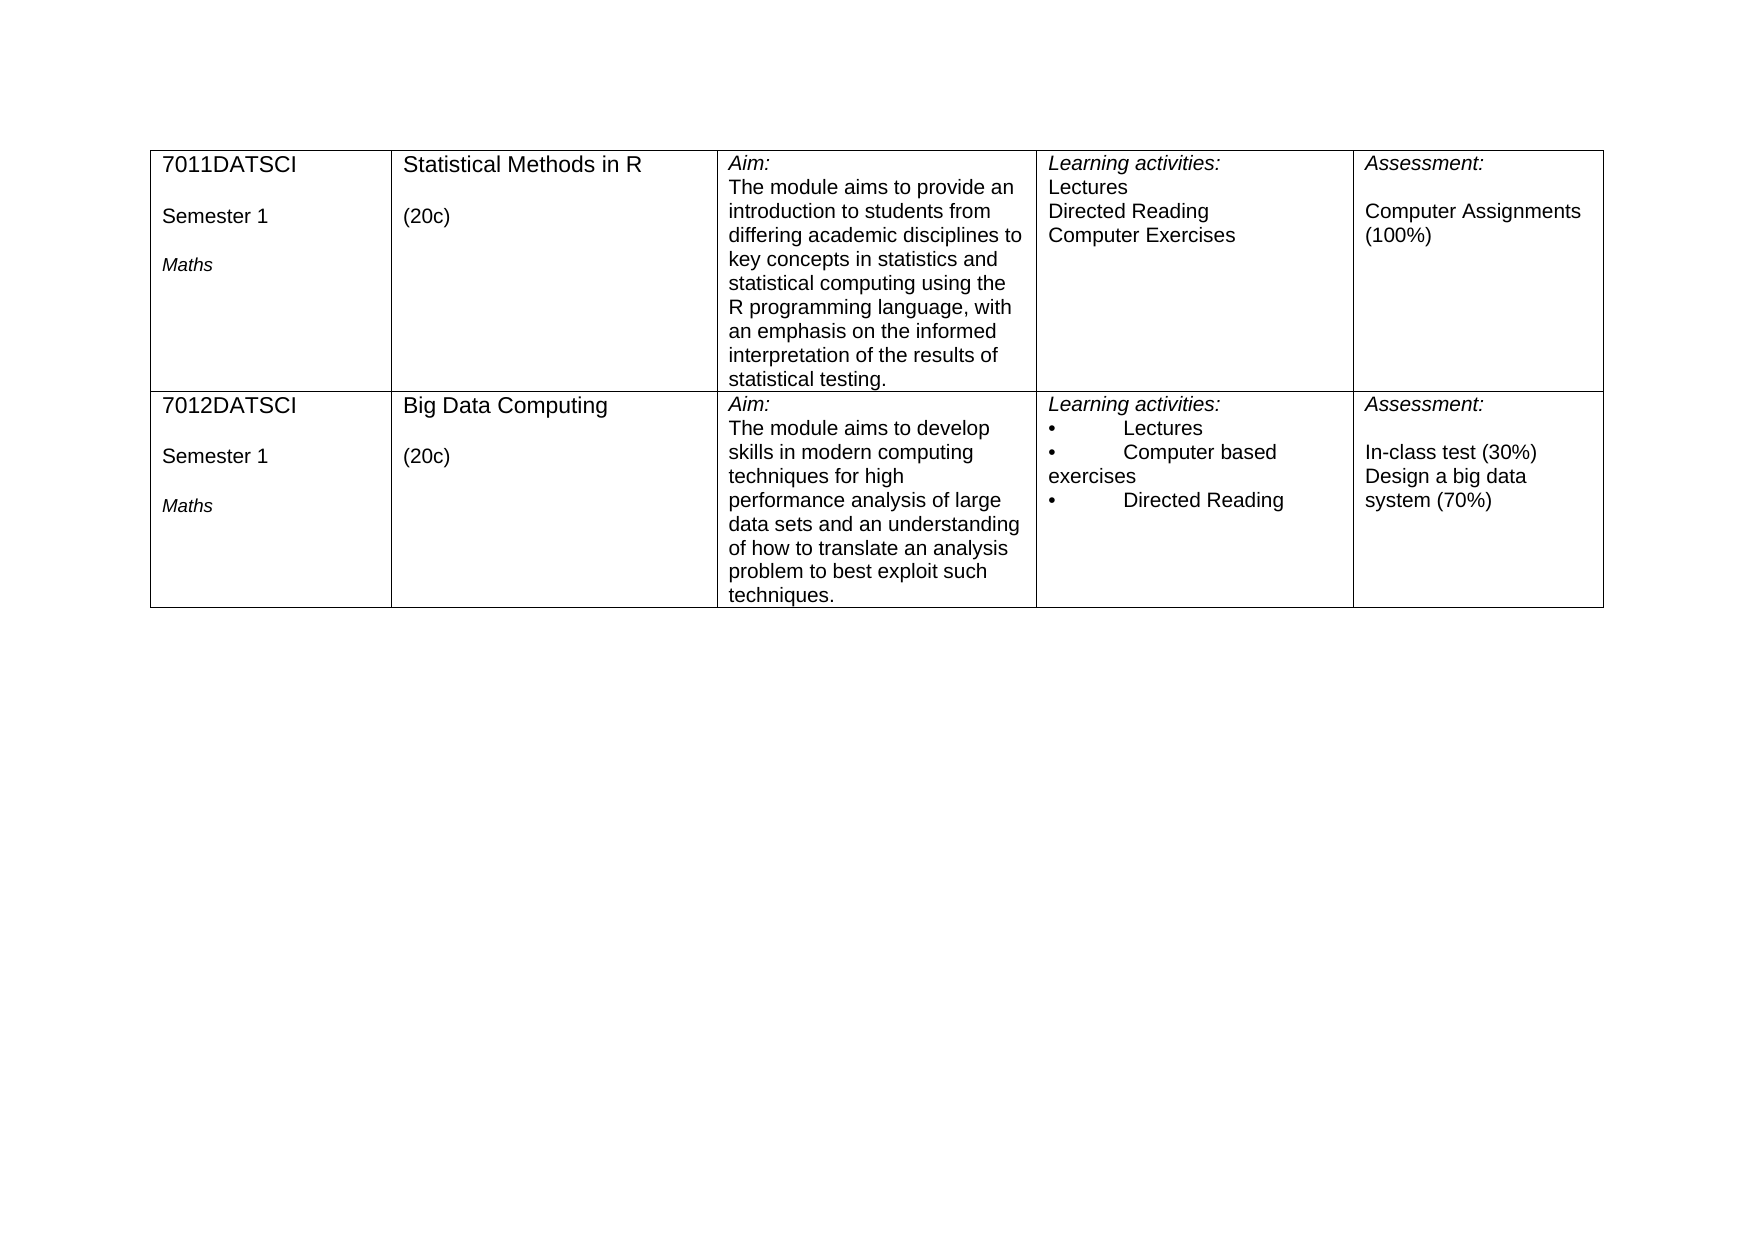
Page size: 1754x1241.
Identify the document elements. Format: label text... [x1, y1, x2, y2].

table_cell Assessment: Computer Assignments (100%) [1354, 151, 1603, 391]
table_cell 7011DATSCI Semester 1 Maths [151, 151, 391, 391]
table_cell Learning activities: • Lectures • Computer based exercises • Directed Reading [1037, 392, 1353, 607]
table_cell Aim: The module aims to provide an introduction to students from differing academic disciplines to key concepts in statistics and statistical computing using the R programming language, with an emphasis on the informed interpretation of the results of statistical testing. [718, 151, 1036, 391]
table_cell 7012DATSCI Semester 1 Maths [151, 392, 391, 607]
table_cell Learning activities: Lectures Directed Reading Computer Exercises [1037, 151, 1353, 391]
table_cell Aim: The module aims to develop skills in modern computing techniques for high performance analysis of large data sets and an understanding of how to translate an analysis problem to best exploit such techniques. [718, 392, 1036, 607]
table_cell Assessment: In-class test (30%) Design a big data system (70%) [1354, 392, 1603, 607]
table_cell Big Data Computing (20c) [392, 392, 717, 607]
table_cell Statistical Methods in R (20c) [392, 151, 717, 391]
